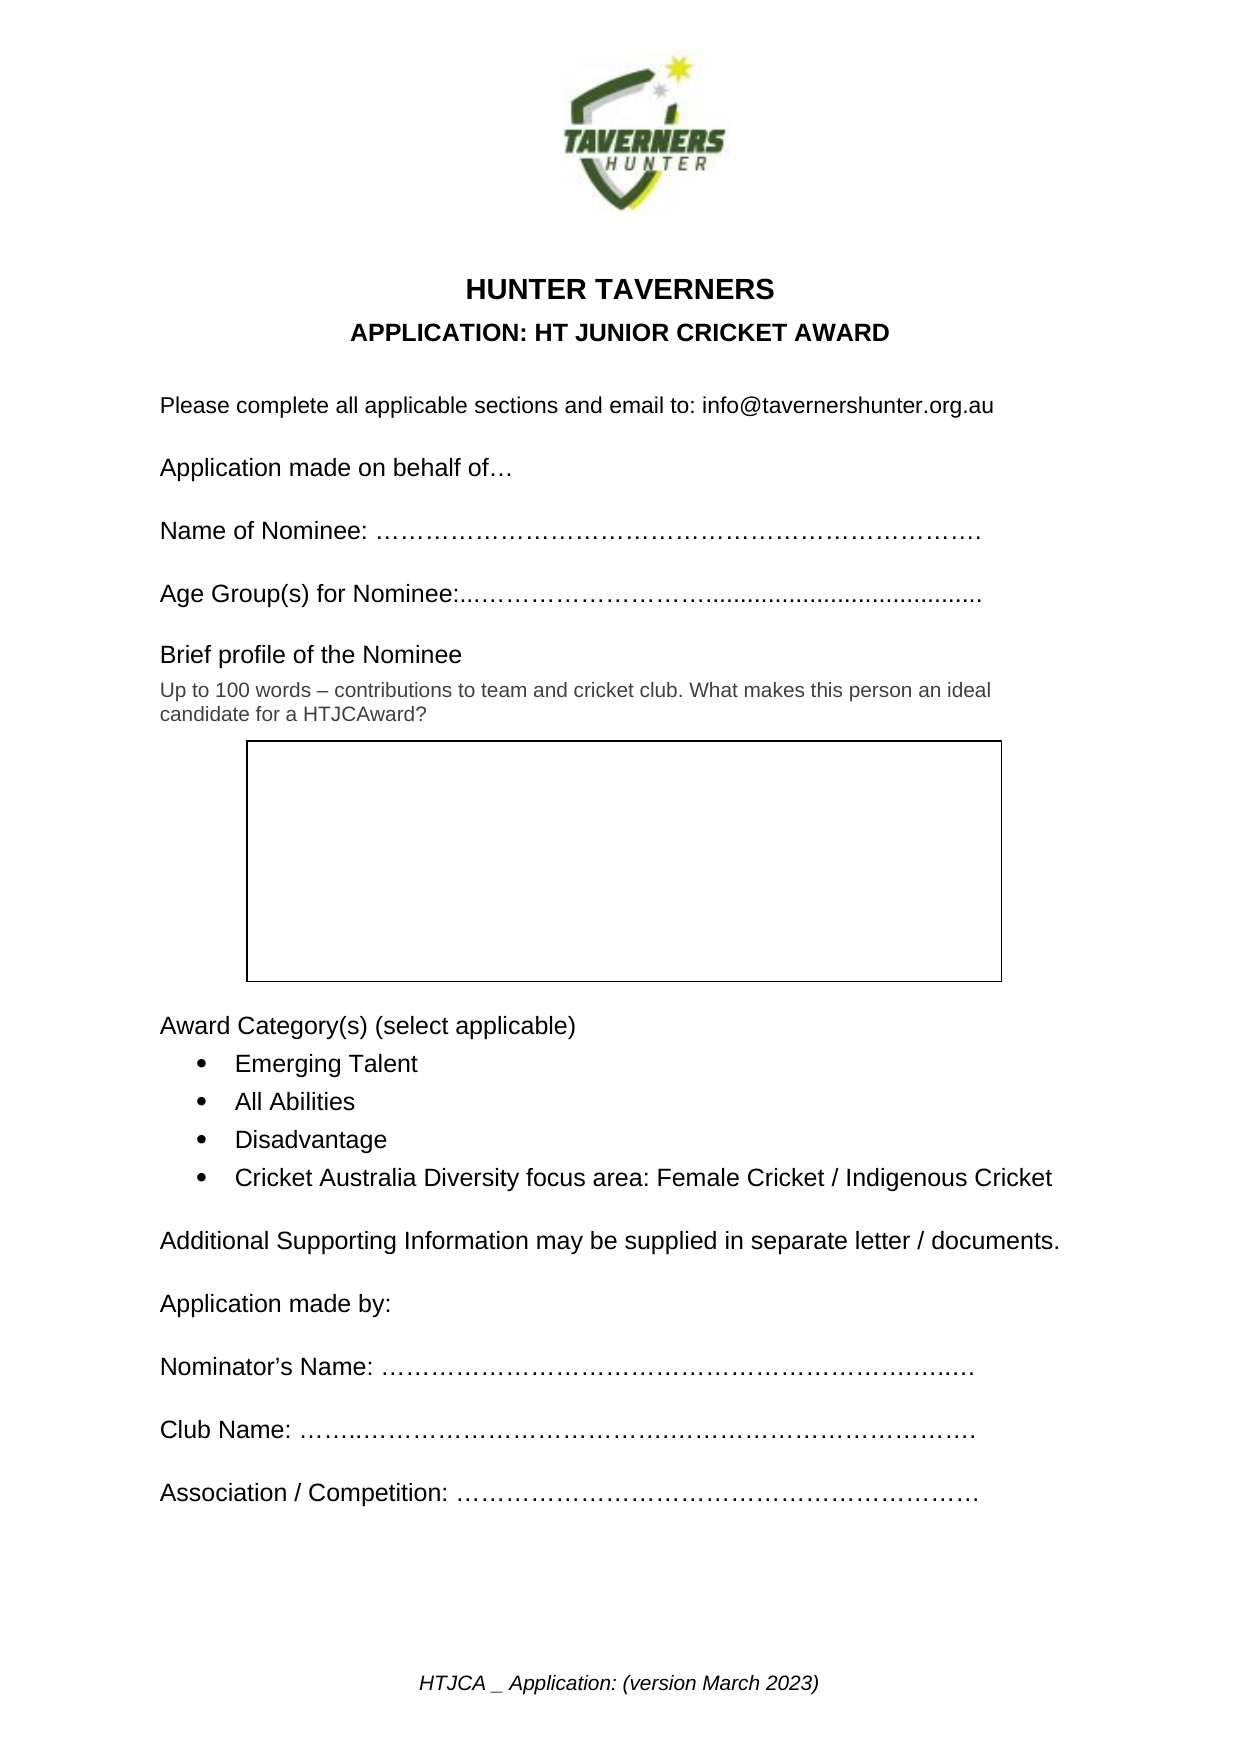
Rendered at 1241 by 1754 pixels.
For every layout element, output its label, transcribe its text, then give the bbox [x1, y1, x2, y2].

list Age Group(s) for Nominee:...………………………........................................ [159, 579, 1081, 608]
text APPLICATION: HT JUNIOR CRICKET AWARD [159, 318, 1081, 347]
text Club Name: ……..……………………………….………………………………. [159, 1415, 1081, 1444]
text Up to 100 words – contributions to team and cricket club. What makes this person an ideal candidate for a HTJCAward? [159, 677, 1081, 725]
text Association / Competition: ……………………………………………………… [159, 1478, 1081, 1507]
picture [537, 50, 733, 218]
text Additional Supporting Information may be supplied in separate letter / documents. [159, 1226, 1081, 1254]
text HUNTER TAVERNERS [159, 272, 1081, 306]
list Disadvantage [197, 1124, 1081, 1153]
text Name of Nominee: ………………………………………………………………. [159, 516, 1081, 545]
list Cricket Australia Diversity focus area: Female Cricket / Indigenous Cricket [197, 1162, 1081, 1191]
text Application made by: [159, 1289, 1081, 1318]
text Please complete all applicable sections and email to: info@tavernershunter.org.au [159, 392, 1081, 419]
text Brief profile of the Nominee [159, 639, 1081, 668]
list Emerging Talent [197, 1049, 1081, 1078]
text Application made on behalf of… [159, 453, 1081, 482]
list All Abilities [197, 1087, 1081, 1116]
text Award Category(s) (select applicable) [159, 1011, 1081, 1040]
text Nominator’s Name: ……………………………………………………….…..… [159, 1352, 1081, 1381]
